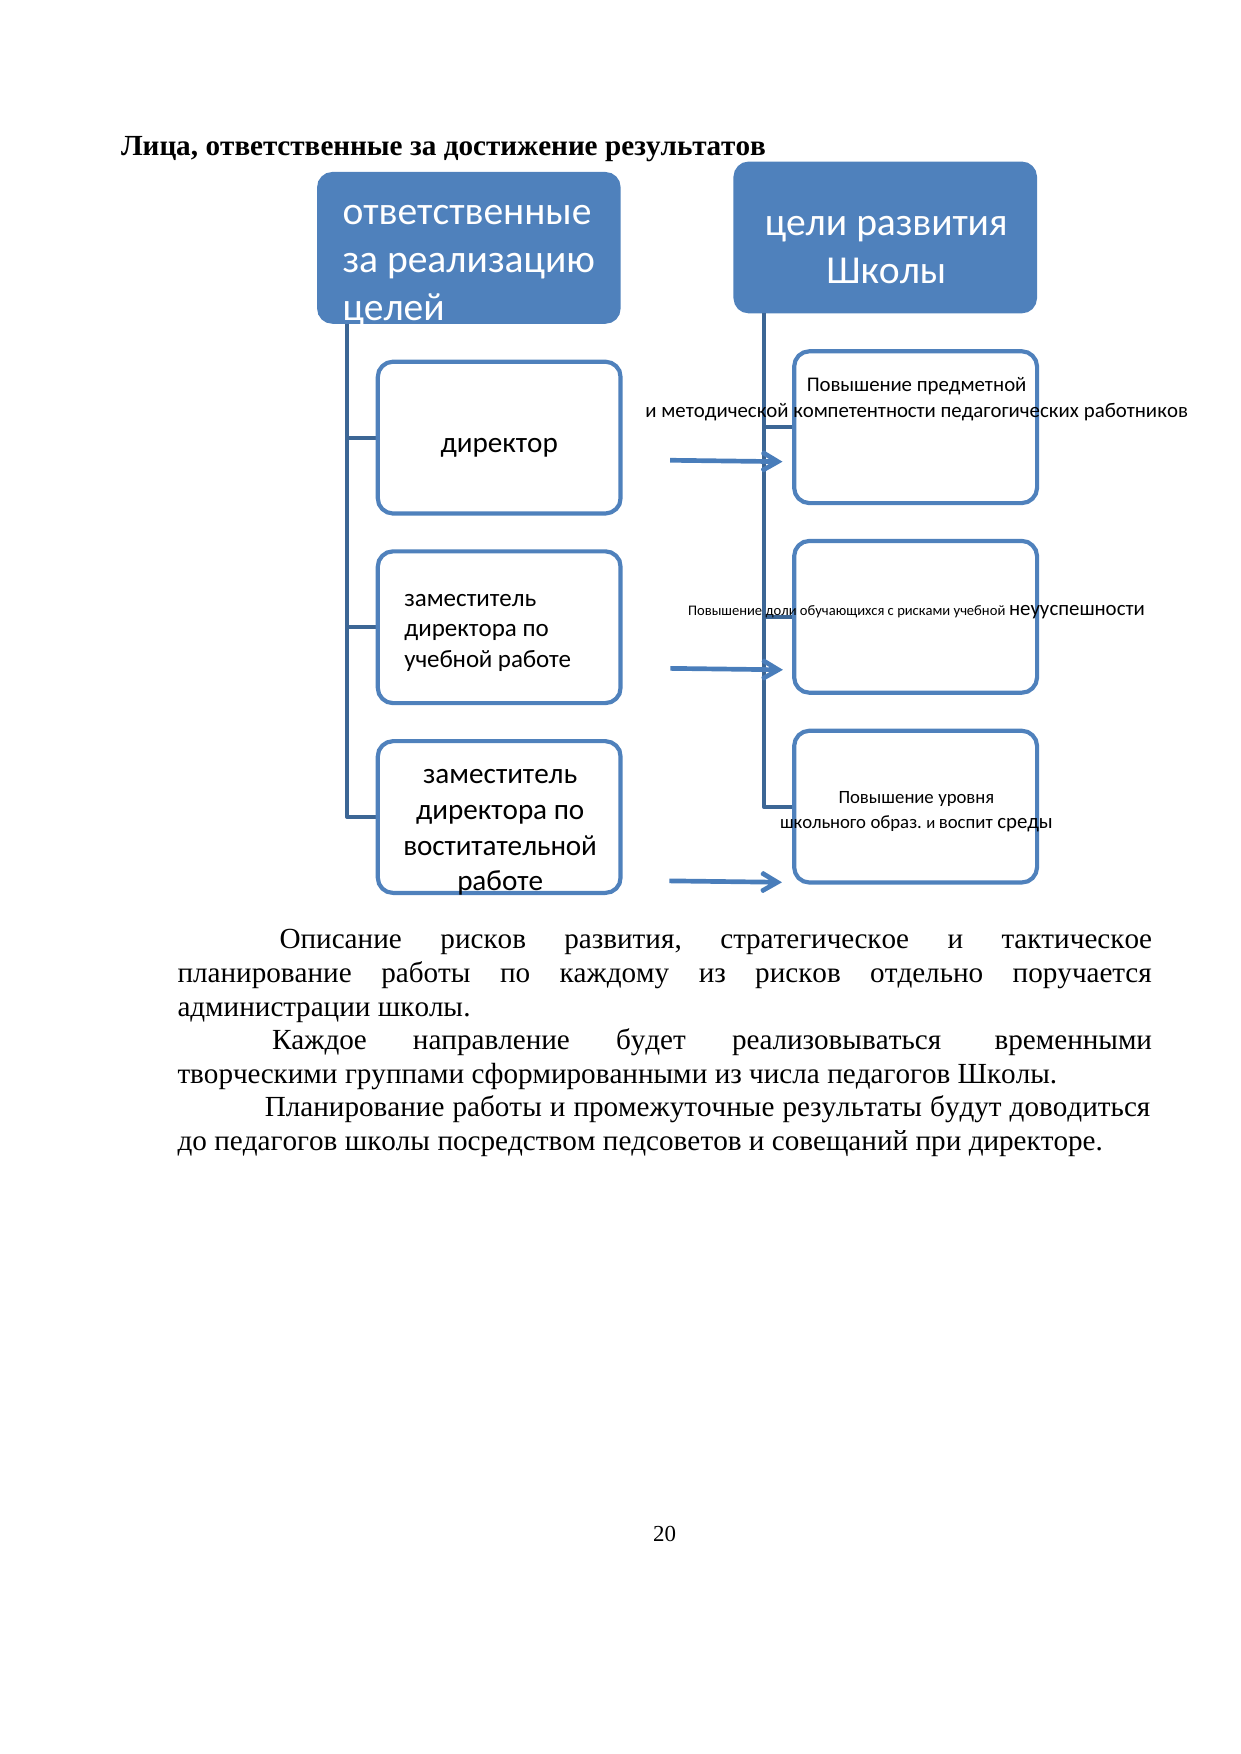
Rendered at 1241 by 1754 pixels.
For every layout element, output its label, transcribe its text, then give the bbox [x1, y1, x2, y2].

text Каждое направление будет реализовываться временными творческими группами сформированными из числа педагогов Школы. [177, 1022, 1152, 1089]
text Планирование работы и промежуточные результаты будут доводиться до педагогов школы посредством педсоветов и совещаний при директоре. [177, 1089, 1151, 1157]
text Описание рисков развития, стратегическое и тактическое планирование работы по каждому из рисков отдельно поручается администрации школы. [177, 922, 1152, 1022]
text Лица, ответственные за достижение результатов [121, 128, 1207, 162]
